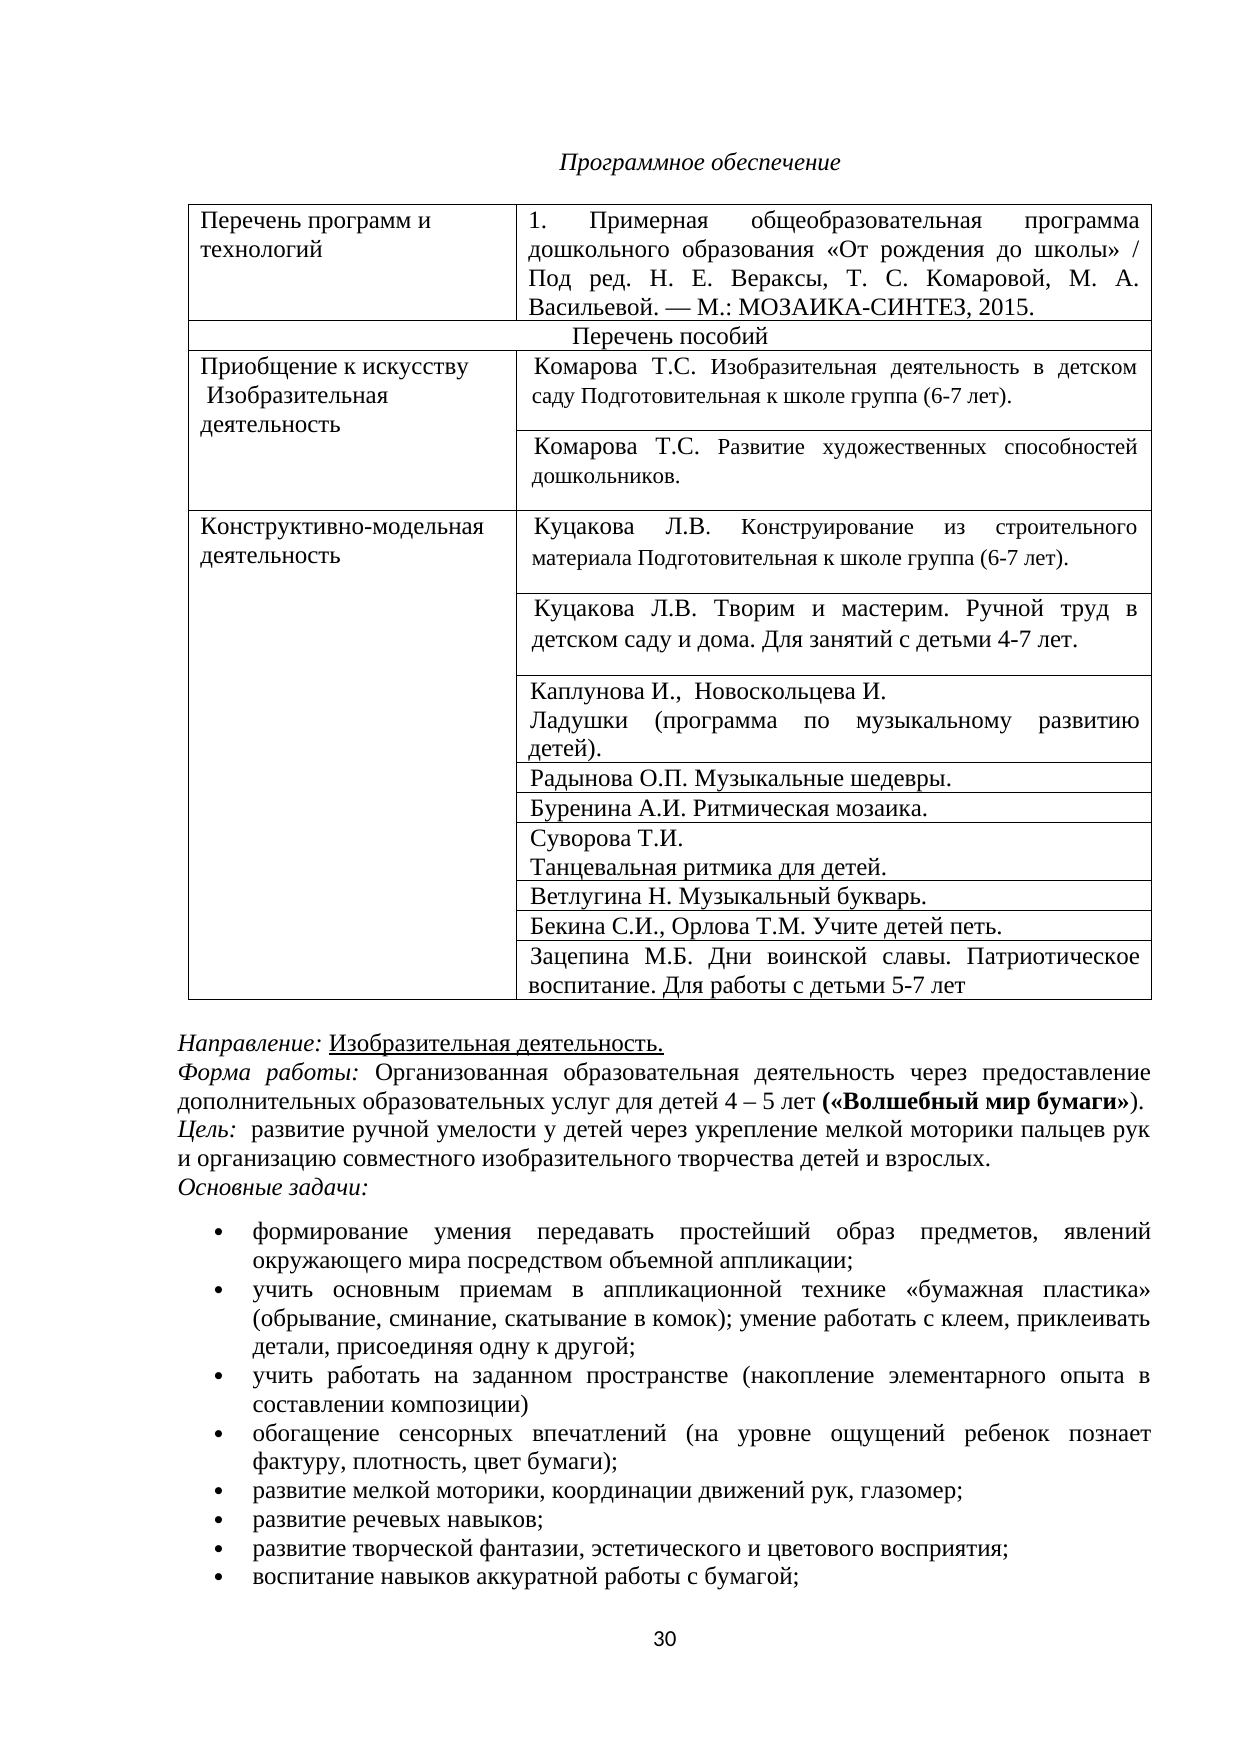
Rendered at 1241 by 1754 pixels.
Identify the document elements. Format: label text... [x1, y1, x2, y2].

table_cell Каплунова И., Новоскольцева И. Ладушки (программа по музыкальному развитию детей). [517, 676, 1151, 762]
table_cell Суворова Т.И. Танцевальная ритмика для детей. [517, 823, 1151, 880]
list развитие творческой фантазии, эстетического и цветового восприятия; [215, 1533, 1152, 1561]
list воспитание навыков аккуратной работы с бумагой; [215, 1561, 1152, 1590]
table_cell Комарова Т.С. Изобразительная деятельность в детском саду Подготовительная к школе группа (6-7 лет). [517, 351, 1151, 430]
table_header Перечень программ и технологий [189, 205, 516, 320]
text Форма работы: Организованная образовательная деятельность через предоставление дополнительных образовательных услуг для детей 4 – 5 лет («Волшебный мир бумаги»). [177, 1057, 1152, 1114]
table_cell Перечень пособий [189, 321, 1151, 350]
table_cell Конструктивно-модельная деятельность [189, 511, 516, 998]
list формирование умения передавать простейший образ предметов, явлений окружающего мира посредством объемной аппликации; [215, 1216, 1152, 1274]
list учить работать на заданном пространстве (накопление элементарного опыта в составлении композиции) [215, 1360, 1152, 1418]
table_cell Зацепина М.Б. Дни воинской славы. Патриотическое воспитание. Для работы с детьми 5-7 лет [517, 941, 1151, 998]
list развитие мелкой моторики, координации движений рук, глазомер; [215, 1475, 1152, 1504]
text Цель: развитие ручной умелости у детей через укрепление мелкой моторики пальцев рук и организацию совместного изобразительного творчества детей и взрослых. [177, 1114, 1152, 1172]
table_cell Приобщение к искусству Изобразительная деятельность [189, 351, 516, 510]
table_cell Комарова Т.С. Развитие художественных способностей дошкольников. [517, 431, 1151, 510]
table_cell Куцакова Л.В. Творим и мастерим. Ручной труд в детском саду и дома. Для занятий с детьми 4-7 лет. [517, 594, 1151, 675]
table_cell Куцакова Л.В. Конструирование из строительного материала Подготовительная к школе группа (6-7 лет). [517, 511, 1151, 592]
table_cell Ветлугина Н. Музыкальный букварь. [517, 881, 1151, 910]
table_cell Бекина С.И., Орлова Т.М. Учите детей петь. [517, 911, 1151, 940]
table_cell Буренина А.И. Ритмическая мозаика. [517, 793, 1151, 822]
text Направление: Изобразительная деятельность. [177, 1028, 1152, 1057]
text Программное обеспечение [177, 147, 1152, 176]
list развитие речевых навыков; [215, 1504, 1152, 1533]
list учить основным приемам в аппликационной технике «бумажная пластика» (обрывание, сминание, скатывание в комок); умение работать с клеем, приклеивать детали, присоединяя одну к другой; [215, 1274, 1152, 1360]
table_header 1. Примерная общеобразовательная программа дошкольного образования «От рождения до школы» / Под ред. Н. Е. Вераксы, Т. С. Комаровой, М. А. Васильевой. — М.: МОЗАИКА-СИНТЕЗ, 2015. [517, 205, 1151, 320]
text Основные задачи: [177, 1172, 1152, 1201]
list обогащение сенсорных впечатлений (на уровне ощущений ребенок познает фактуру, плотность, цвет бумаги); [215, 1418, 1152, 1475]
table_cell Радынова О.П. Музыкальные шедевры. [517, 763, 1151, 792]
